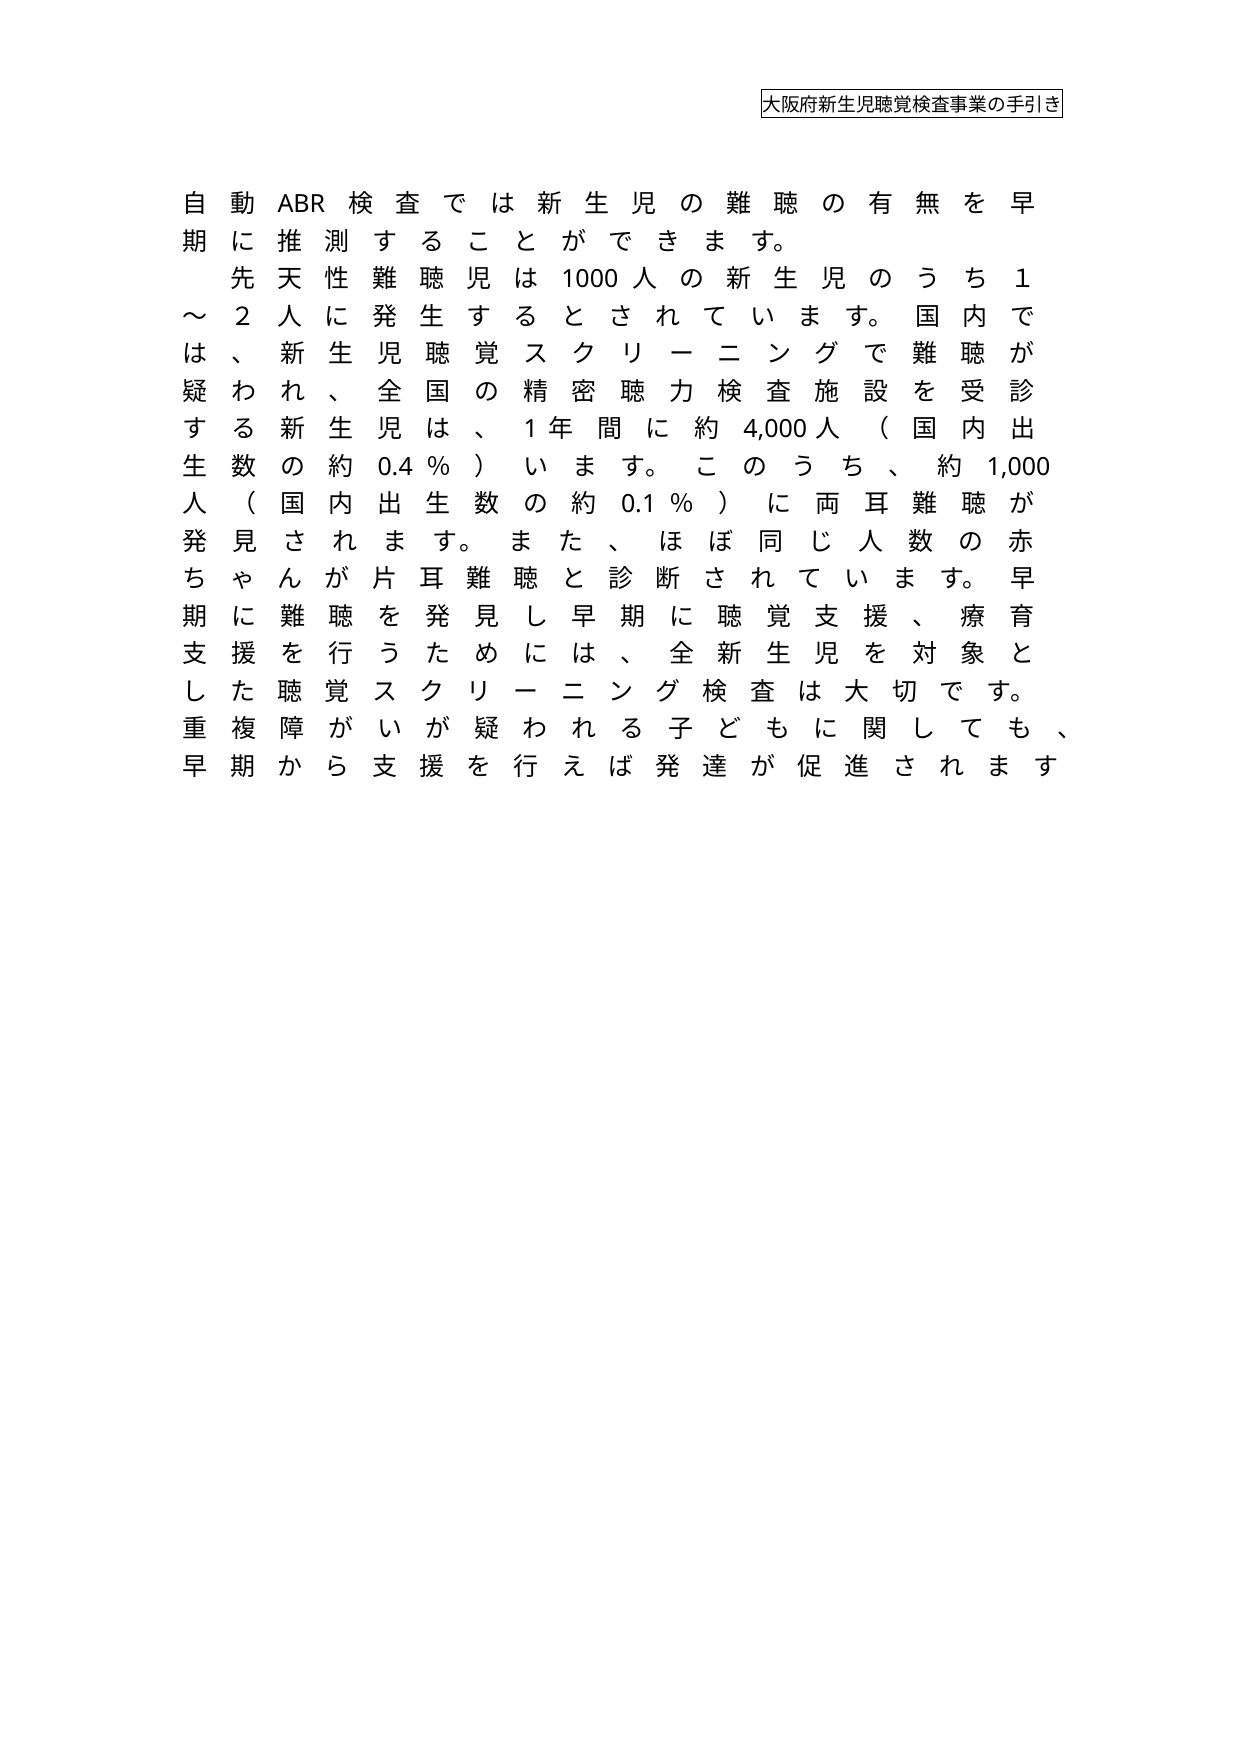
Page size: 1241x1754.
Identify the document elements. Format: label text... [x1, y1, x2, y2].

text 先天性難聴児は1000人の新生児のうち１〜２人に発生するとされています。国内では、新生児聴覚スクリーニングで難聴が疑われ、全国の精密聴力検査施設を受診する新生児は、1年間に約4,000人（国内出生数の約0.4％）います。このうち、約1,000人（国内出生数の約0.1％）に両耳難聴が発見されます。また、ほぼ同じ人数の赤ちゃんが片耳難聴と診断されています。早期に難聴を発見し早期に聴覚支援、療育支援を行うためには、全新生児を対象とした聴覚スクリーニング検査は大切です。重複障がいが疑われる子どもに関しても、早期から支援を行えば発達が促進されます。 [183, 258, 1057, 783]
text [183, 183, 1057, 258]
